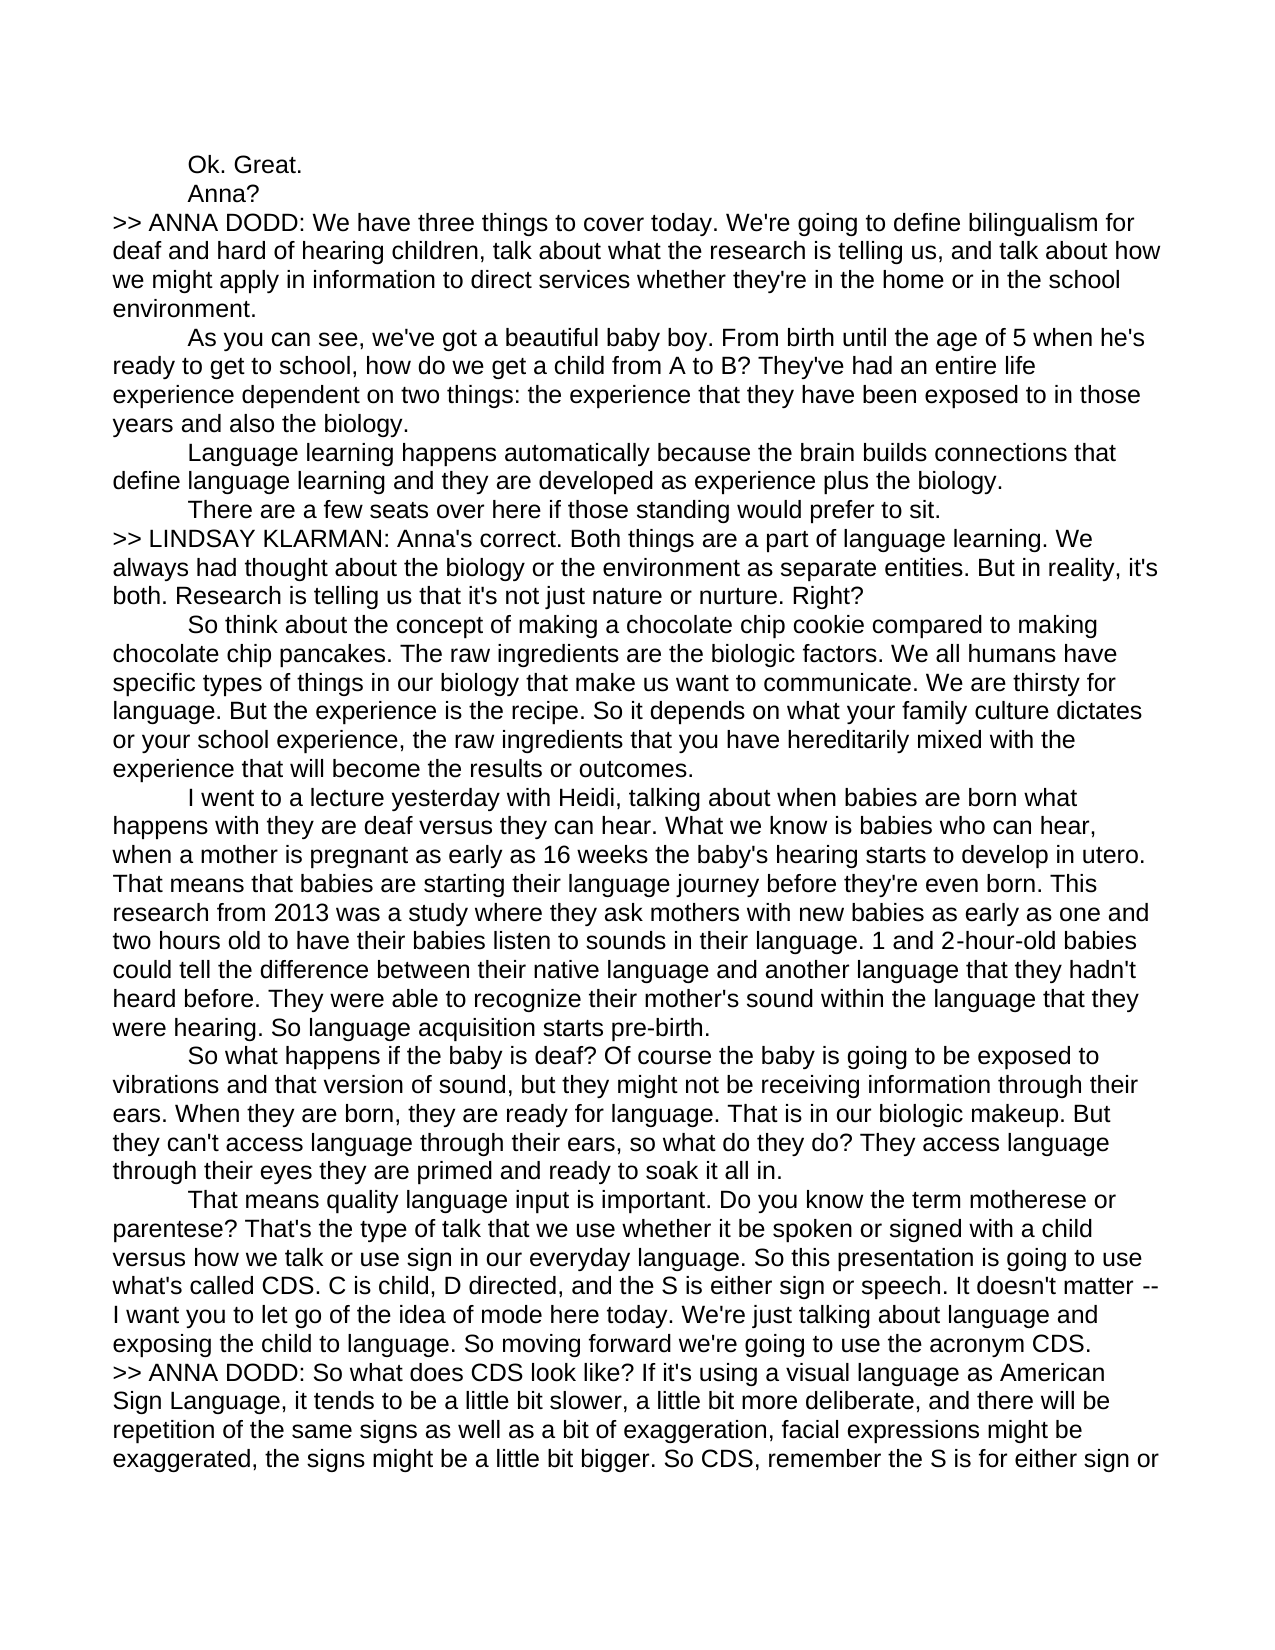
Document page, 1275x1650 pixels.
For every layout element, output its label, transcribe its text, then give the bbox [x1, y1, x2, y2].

text I went to a lecture yesterday with Heidi, talking about when babies are born what happens with they are deaf versus they can hear. What we know is babies who can hear, when a mother is pregnant as early as 16 weeks the baby's hearing starts to develop in utero. That means that babies are starting their language journey before they're even born. This research from 2013 was a study where they ask mothers with new babies as early as one and two hours old to have their babies listen to sounds in their language. 1 and 2-hour-old babies could tell the difference between their native language and another language that they hadn't heard before. They were able to recognize their mother's sound within the language that they were hearing. So language acquisition starts pre-birth. [112, 782, 1162, 1041]
text Ok. Great. [112, 150, 1162, 179]
text That means quality language input is important. Do you know the term motherese or parentese? That's the type of talk that we use whether it be spoken or signed with a child versus how we talk or use sign in our everyday language. So this presentation is going to use what's called CDS. C is child, D directed, and the S is either sign or speech. It doesn't matter -- I want you to let go of the idea of mode here today. We're just talking about language and exposing the child to language. So moving forward we're going to use the acronym CDS. [112, 1185, 1162, 1357]
text >> ANNA DODD: We have three things to cover today. We're going to define bilingualism for deaf and hard of hearing children, talk about what the research is telling us, and talk about how we might apply in information to direct services whether they're in the home or in the school environment. [112, 207, 1162, 322]
text So think about the concept of making a chocolate chip cookie compared to making chocolate chip pancakes. The raw ingredients are the biologic factors. We all humans have specific types of things in our biology that make us want to communicate. We are thirsty for language. But the experience is the recipe. So it depends on what your family culture dictates or your school experience, the raw ingredients that you have hereditarily mixed with the experience that will become the results or outcomes. [112, 610, 1162, 782]
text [112, 1357, 1162, 1472]
text So what happens if the baby is deaf? Of course the baby is going to be exposed to vibrations and that version of sound, but they might not be receiving information through their ears. When they are born, they are ready for language. That is in our biologic makeup. But they can't access language through their ears, so what do they do? They access language through their eyes they are primed and ready to soak it all in. [112, 1041, 1162, 1185]
text Anna? [112, 179, 1162, 207]
text >> LINDSAY KLARMAN: Anna's correct. Both things are a part of language learning. We always had thought about the biology or the environment as separate entities. But in reality, it's both. Research is telling us that it's not just nature or nurture. Right? [112, 524, 1162, 610]
text There are a few seats over here if those standing would prefer to sit. [112, 495, 1162, 524]
text Language learning happens automatically because the brain builds connections that define language learning and they are developed as experience plus the biology. [112, 437, 1162, 495]
text As you can see, we've got a beautiful baby boy. From birth until the age of 5 when he's ready to get to school, how do we get a child from A to B? They've had an entire life experience dependent on two things: the experience that they have been exposed to in those years and also the biology. [112, 322, 1162, 437]
